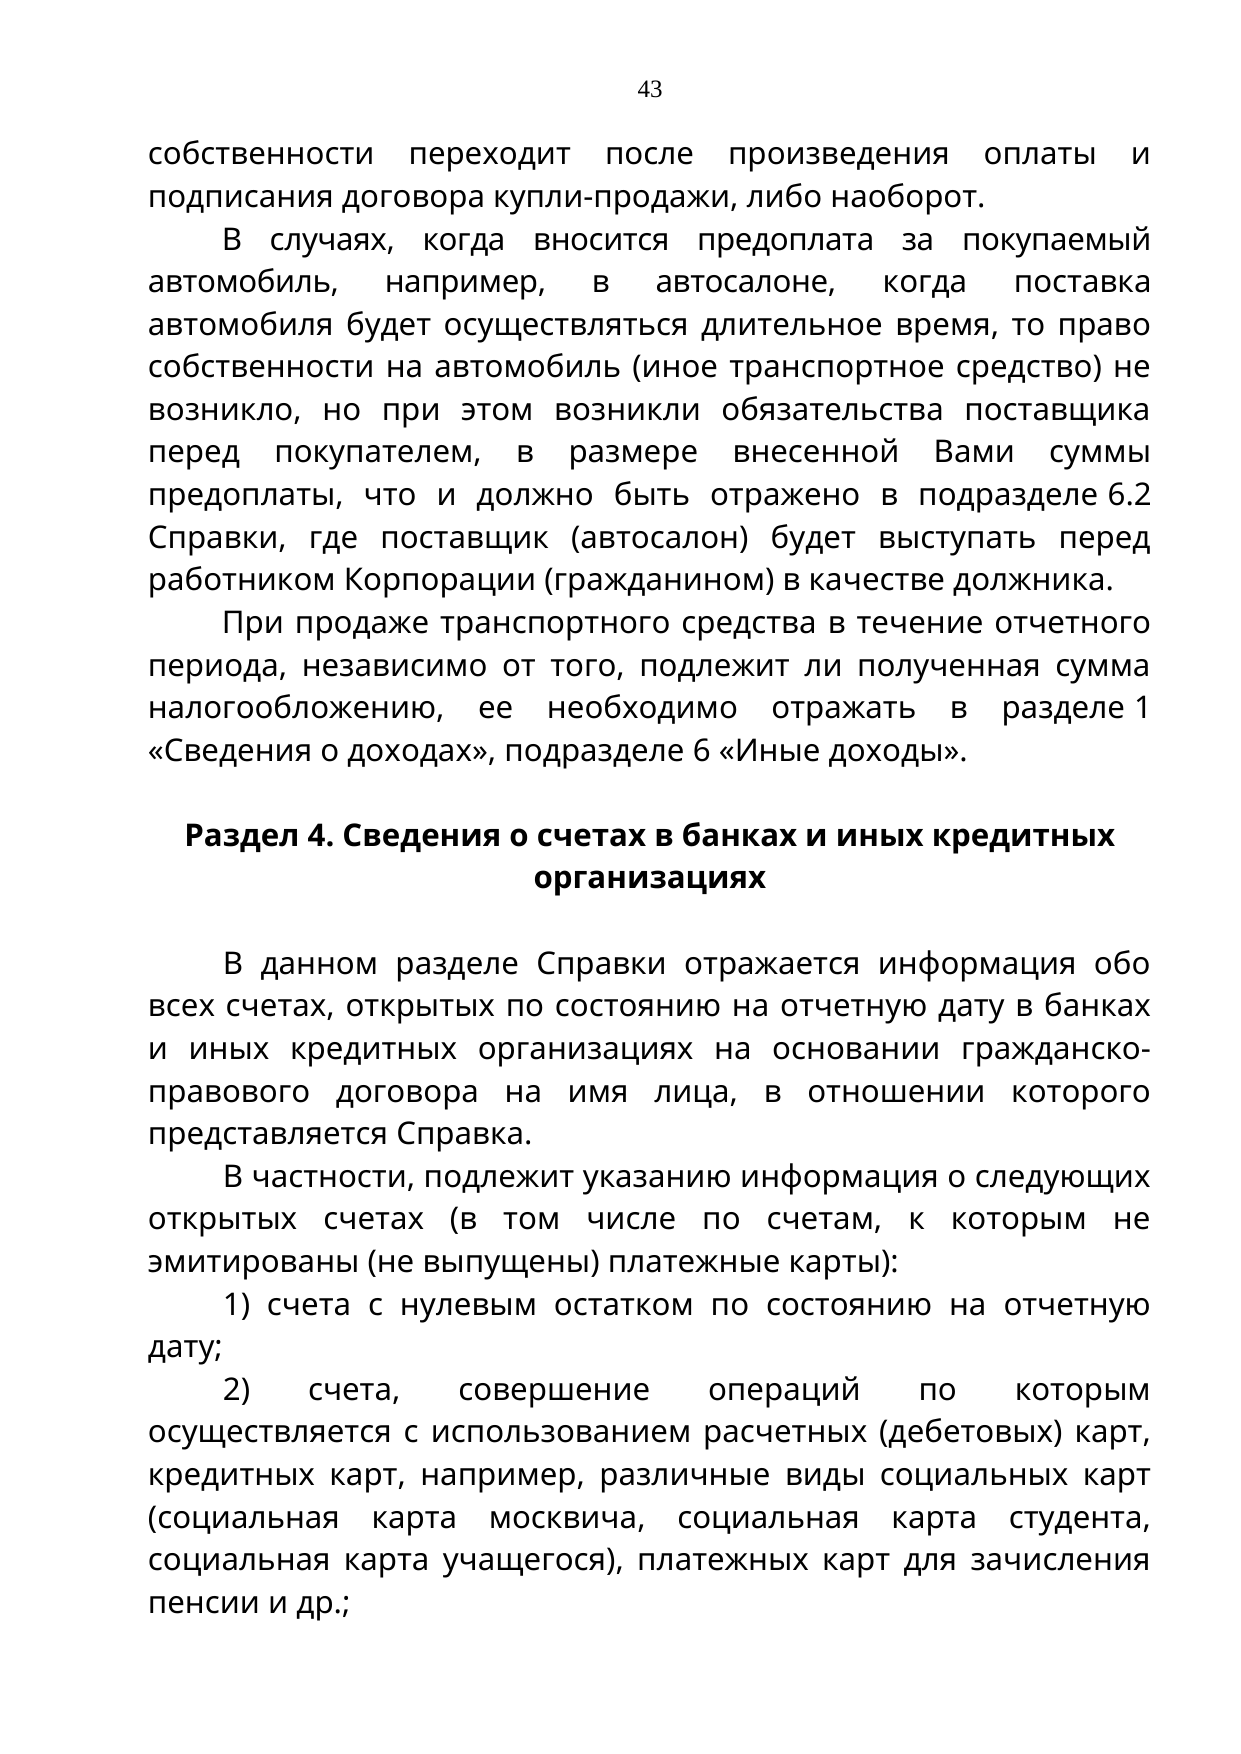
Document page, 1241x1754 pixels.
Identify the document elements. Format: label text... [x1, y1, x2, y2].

text В данном разделе Справки отражается информация обо всех счетах, открытых по состоянию на отчетную дату в банках и иных кредитных организациях на основании гражданско-правового договора на имя лица, в отношении которого представляется Справка. [148, 941, 1152, 1154]
text организациях [148, 856, 1152, 898]
text Раздел 4. Сведения о счетах в банках и иных кредитных [148, 813, 1152, 856]
text 2) счета, совершение операций по которым осуществляется с использованием расчетных (дебетовых) карт, кредитных карт, например, различные виды социальных карт (социальная карта москвича, социальная карта студента, социальная карта учащегося), платежных карт для зачисления пенсии и др.; [148, 1367, 1152, 1622]
text При продаже транспортного средства в течение отчетного периода, независимо от того, подлежит ли полученная сумма налогообложению, ее необходимо отражать в разделе 1 «Сведения о доходах», подразделе 6 «Иные доходы». [148, 600, 1152, 770]
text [148, 131, 1152, 216]
text 1) счета с нулевым остатком по состоянию на отчетную дату; [148, 1282, 1152, 1367]
text В частности, подлежит указанию информация о следующих открытых счетах (в том числе по счетам, к которым не эмитированы (не выпущены) платежные карты): [148, 1154, 1152, 1282]
text В случаях, когда вносится предоплата за покупаемый автомобиль, например, в автосалоне, когда поставка автомобиля будет осуществляться длительное время, то право собственности на автомобиль (иное транспортное средство) не возникло, но при этом возникли обязательства поставщика перед покупателем, в размере внесенной Вами суммы предоплаты, что и должно быть отражено в подразделе 6.2 Справки, где поставщик (автосалон) будет выступать перед работником Корпорации (гражданином) в качестве должника. [148, 216, 1152, 600]
